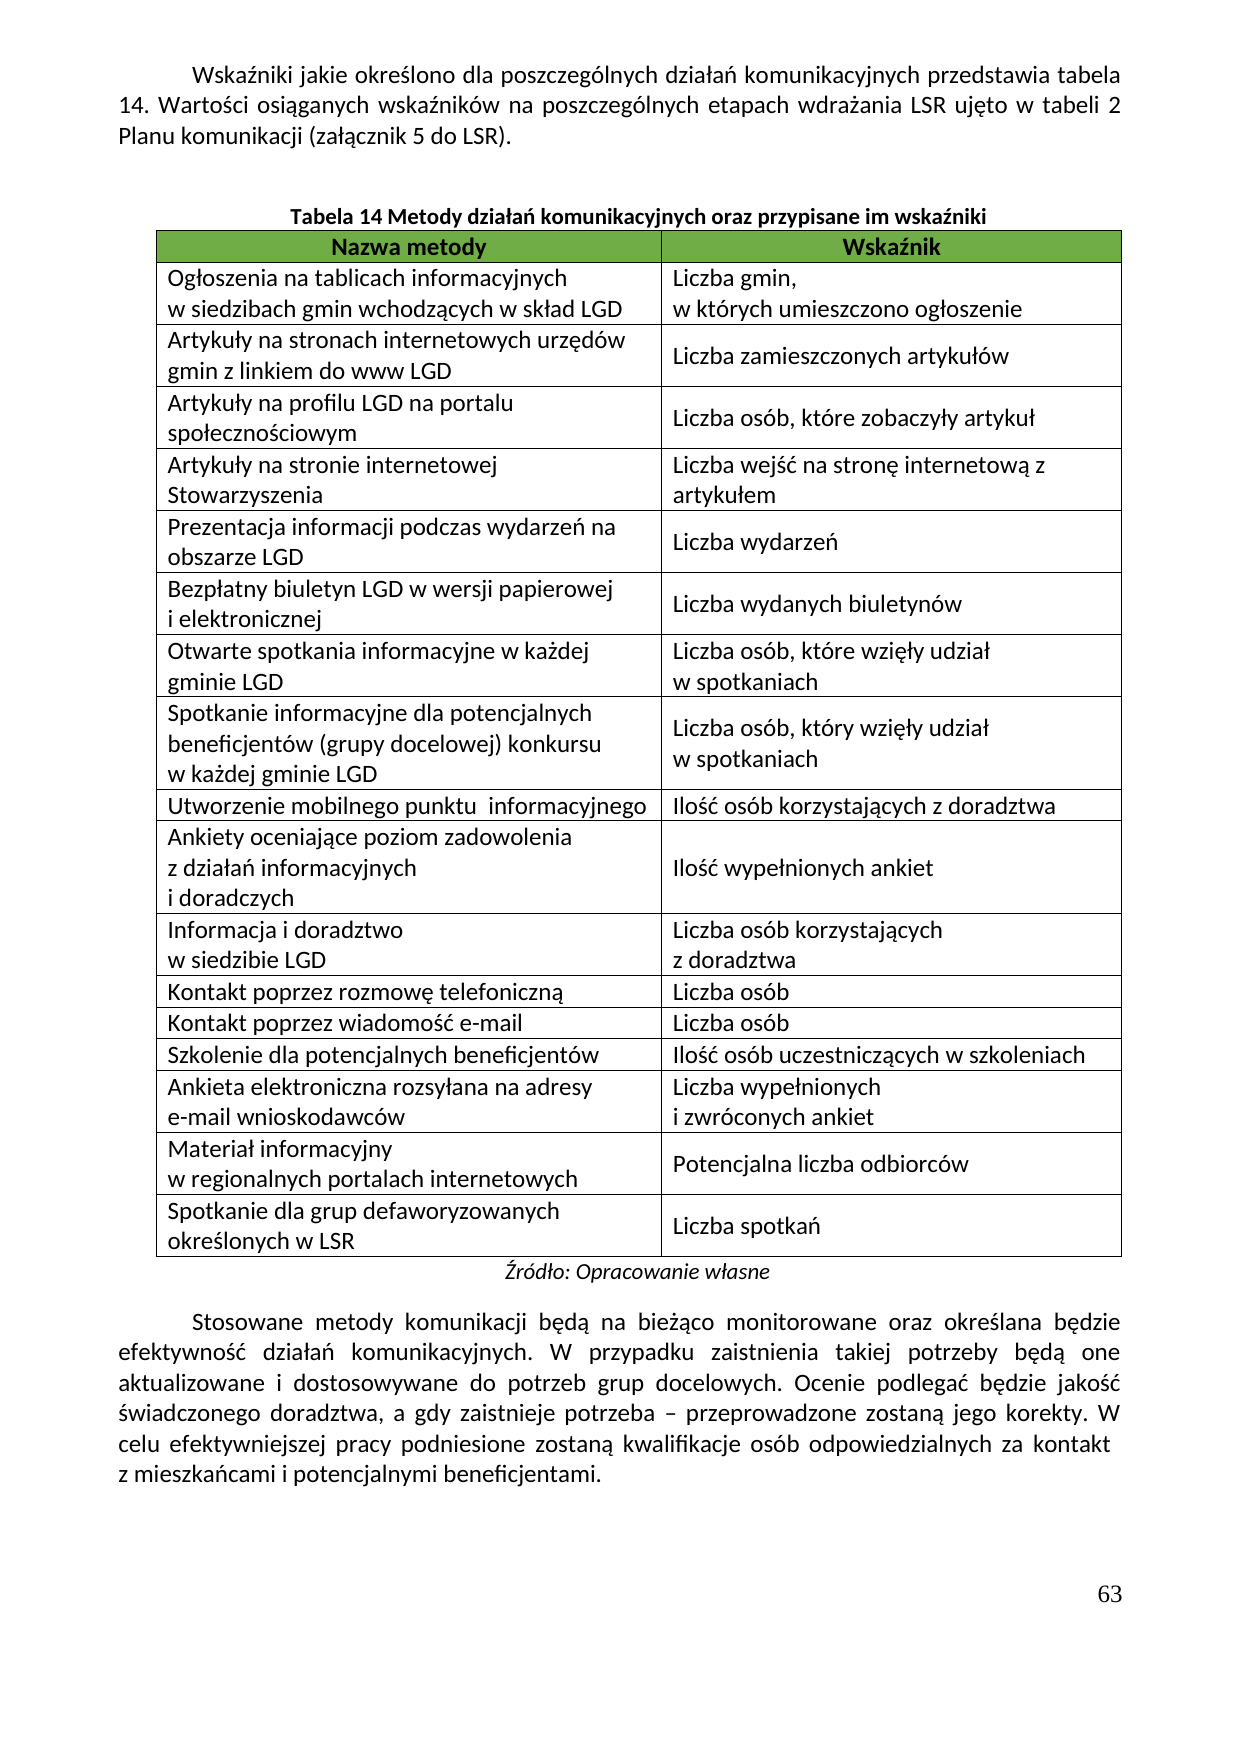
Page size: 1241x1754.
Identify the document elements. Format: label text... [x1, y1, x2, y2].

table_cell Bezpłatny biuletyn LGD w wersji papierowej i elektronicznej [157, 573, 661, 634]
table_cell Prezentacja informacji podczas wydarzeń na obszarze LGD [157, 511, 661, 572]
table_cell Liczba zamieszczonych artykułów [662, 325, 1121, 386]
table_cell Ankieta elektroniczna rozsyłana na adresy e-mail wnioskodawców [157, 1071, 661, 1132]
table_cell Liczba osób [662, 1008, 1121, 1038]
table_cell Ilość wypełnionych ankiet [662, 821, 1121, 913]
table_cell Ankiety oceniające poziom zadowolenia z działań informacyjnych i doradczych [157, 821, 661, 913]
table_cell Ogłoszenia na tablicach informacyjnych w siedzibach gmin wchodzących w skład LGD [157, 263, 661, 324]
table_cell Liczba wejść na stronę internetową z artykułem [662, 449, 1121, 510]
table_cell Spotkanie dla grup defaworyzowanych określonych w LSR [157, 1195, 661, 1256]
table_cell Artykuły na stronach internetowych urzędów gmin z linkiem do www LGD [157, 325, 661, 386]
table_cell Kontakt poprzez rozmowę telefoniczną [157, 976, 661, 1007]
table_header Wskaźnik [662, 231, 1121, 262]
table_cell Liczba osób [662, 976, 1121, 1007]
table_cell Liczba wydarzeń [662, 511, 1121, 572]
table_cell Liczba gmin, w których umieszczono ogłoszenie [662, 263, 1121, 324]
table_cell Materiał informacyjny w regionalnych portalach internetowych [157, 1133, 661, 1194]
list Źródło: Opracowanie własne [155, 1257, 1122, 1285]
table_cell Otwarte spotkania informacyjne w każdej gminie LGD [157, 635, 661, 696]
table_cell Liczba osób, który wzięły udział w spotkaniach [662, 697, 1121, 789]
table_cell Artykuły na stronie internetowej Stowarzyszenia [157, 449, 661, 510]
table_cell Liczba spotkań [662, 1195, 1121, 1256]
table_cell Liczba wydanych biuletynów [662, 573, 1121, 634]
table_cell Liczba osób, które zobaczyły artykuł [662, 387, 1121, 448]
table_cell Liczba osób korzystających z doradztwa [662, 914, 1121, 975]
table_cell Liczba wypełnionych i zwróconych ankiet [662, 1071, 1121, 1132]
text Stosowane metody komunikacji będą na bieżąco monitorowane oraz określana będzie efektywność działań komunikacyjnych. W przypadku zaistnienia takiej potrzeby będą one aktualizowane i dostosowywane do potrzeb grup docelowych. Ocenie podlegać będzie jakość świadczonego doradztwa, a gdy zaistnieje potrzeba – przeprowadzone zostaną jego korekty. W celu efektywniejszej pracy podniesione zostaną kwalifikacje osób odpowiedzialnych za kontakt z mieszkańcami i potencjalnymi beneficjentami. [118, 1306, 1122, 1489]
table_cell Liczba osób, które wzięły udział w spotkaniach [662, 635, 1121, 696]
table_cell Artykuły na profilu LGD na portalu społecznościowym [157, 387, 661, 448]
table_cell Szkolenie dla potencjalnych beneficjentów [157, 1039, 661, 1070]
table_cell Potencjalna liczba odbiorców [662, 1133, 1121, 1194]
table_cell Kontakt poprzez wiadomość e-mail [157, 1008, 661, 1038]
table_cell Ilość osób uczestniczących w szkoleniach [662, 1039, 1121, 1070]
text Tabela 14 Metody działań komunikacyjnych oraz przypisane im wskaźniki [155, 202, 1122, 230]
table_cell Utworzenie mobilnego punktu informacyjnego [157, 790, 661, 820]
table_cell Spotkanie informacyjne dla potencjalnych beneficjentów (grupy docelowej) konkursu w każdej gminie LGD [157, 697, 661, 789]
table_cell Informacja i doradztwo w siedzibie LGD [157, 914, 661, 975]
text Wskaźniki jakie określono dla poszczególnych działań komunikacyjnych przedstawia tabela 14. Wartości osiąganych wskaźników na poszczególnych etapach wdrażania LSR ujęto w tabeli 2 Planu komunikacji (załącznik 5 do LSR). [118, 59, 1122, 151]
table_cell Ilość osób korzystających z doradztwa [662, 790, 1121, 820]
table_header Nazwa metody [157, 231, 661, 262]
